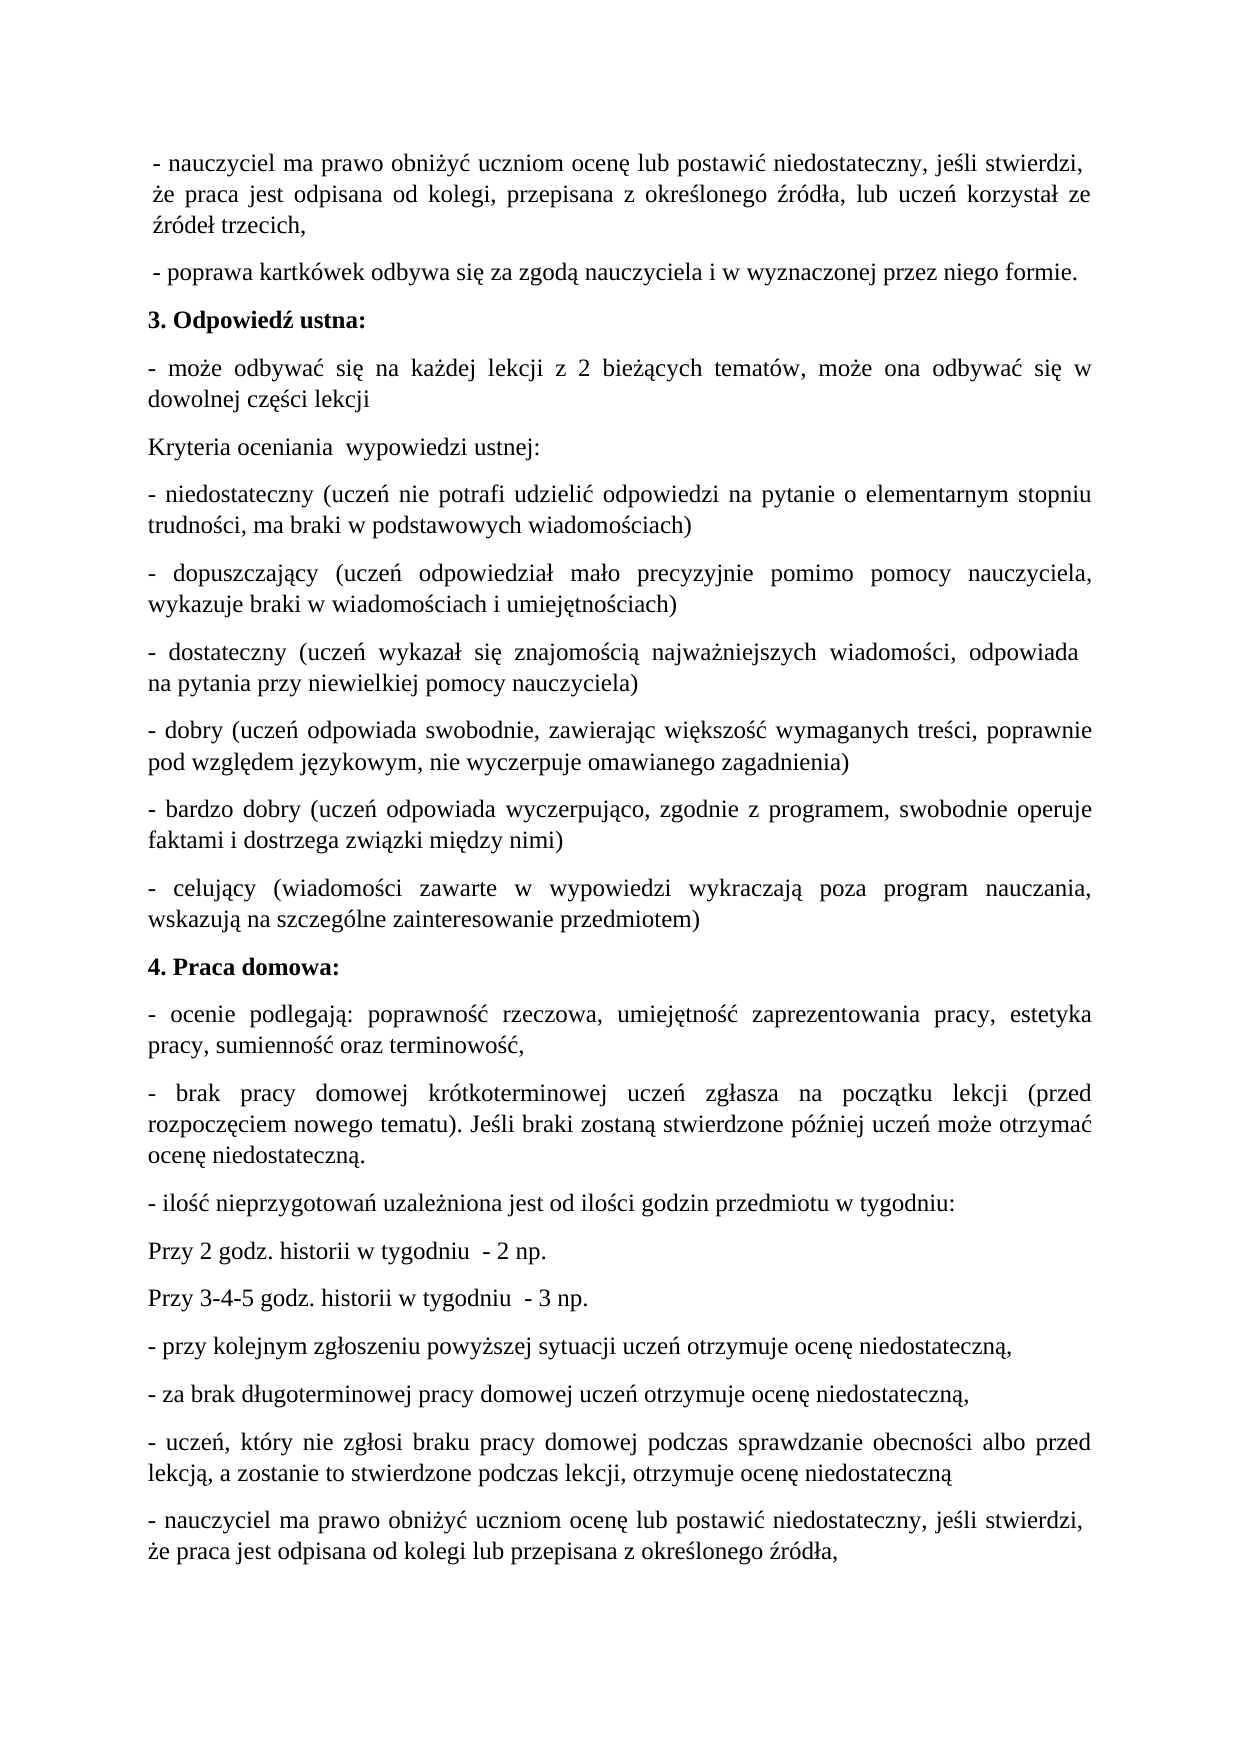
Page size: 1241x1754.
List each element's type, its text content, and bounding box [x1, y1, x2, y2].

text - uczeń, który nie zgłosi braku pracy domowej podczas sprawdzanie obecności albo przed lekcją, a zostanie to stwierdzone podczas lekcji, otrzymuje ocenę niedostateczną [148, 1427, 1093, 1486]
text - dostateczny (uczeń wykazał się znajomością najważniejszych wiadomości, odpowiada na pytania przy niewielkiej pomocy nauczyciela) [148, 637, 1093, 697]
text - ocenie podlegają: poprawność rzeczowa, umiejętność zaprezentowania pracy, estetyka pracy, sumienność oraz terminowość, [148, 999, 1093, 1059]
text - niedostateczny (uczeń nie potrafi udzielić odpowiedzi na pytanie o elementarnym stopniu trudności, ma braki w podstawowych wiadomościach) [148, 479, 1093, 539]
text Przy 3-4-5 godz. historii w tygodniu - 3 np. [148, 1283, 1093, 1312]
text - bardzo dobry (uczeń odpowiada wyczerpująco, zgodnie z programem, swobodnie operuje faktami i dostrzega związki między nimi) [148, 794, 1093, 854]
text - może odbywać się na każdej lekcji z 2 bieżących tematów, może ona odbywać się w dowolnej części lekcji [148, 353, 1093, 413]
text 4. Praca domowa: [148, 952, 1093, 981]
text Przy 2 godz. historii w tygodniu - 2 np. [148, 1236, 1093, 1264]
text Kryteria oceniania wypowiedzi ustnej: [148, 432, 1093, 460]
text - brak pracy domowej krótkoterminowej uczeń zgłasza na początku lekcji (przed rozpoczęciem nowego tematu). Jeśli braki zostaną stwierdzone później uczeń może otrzymać ocenę niedostateczną. [148, 1078, 1093, 1169]
text - ilość nieprzygotowań uzależniona jest od ilości godzin przedmiotu w tygodniu: [148, 1188, 1093, 1217]
text - za brak długoterminowej pracy domowej uczeń otrzymuje ocenę niedostateczną, [148, 1379, 1093, 1408]
text - poprawa kartkówek odbywa się za zgodą nauczyciela i w wyznaczonej przez niego formie. [152, 257, 1093, 286]
text - celujący (wiadomości zawarte w wypowiedzi wykraczają poza program nauczania, wskazują na szczególne zainteresowanie przedmiotem) [148, 873, 1093, 933]
text 3. Odpowiedź ustna: [148, 305, 1093, 334]
text - dobry (uczeń odpowiada swobodnie, zawierając większość wymaganych treści, poprawnie pod względem językowym, nie wyczerpuje omawianego zagadnienia) [148, 716, 1093, 775]
text - nauczyciel ma prawo obniżyć uczniom ocenę lub postawić niedostateczny, jeśli stwierdzi, że praca jest odpisana od kolegi, przepisana z określonego źródła, lub uczeń korzystał ze źródeł trzecich, [152, 148, 1093, 238]
text - przy kolejnym zgłoszeniu powyższej sytuacji uczeń otrzymuje ocenę niedostateczną, [148, 1331, 1093, 1360]
text - nauczyciel ma prawo obniżyć uczniom ocenę lub postawić niedostateczny, jeśli stwierdzi, że praca jest odpisana od kolegi lub przepisana z określonego źródła, [148, 1505, 1093, 1565]
text - dopuszczający (uczeń odpowiedział mało precyzyjnie pomimo pomocy nauczyciela, wykazuje braki w wiadomościach i umiejętnościach) [148, 558, 1093, 618]
